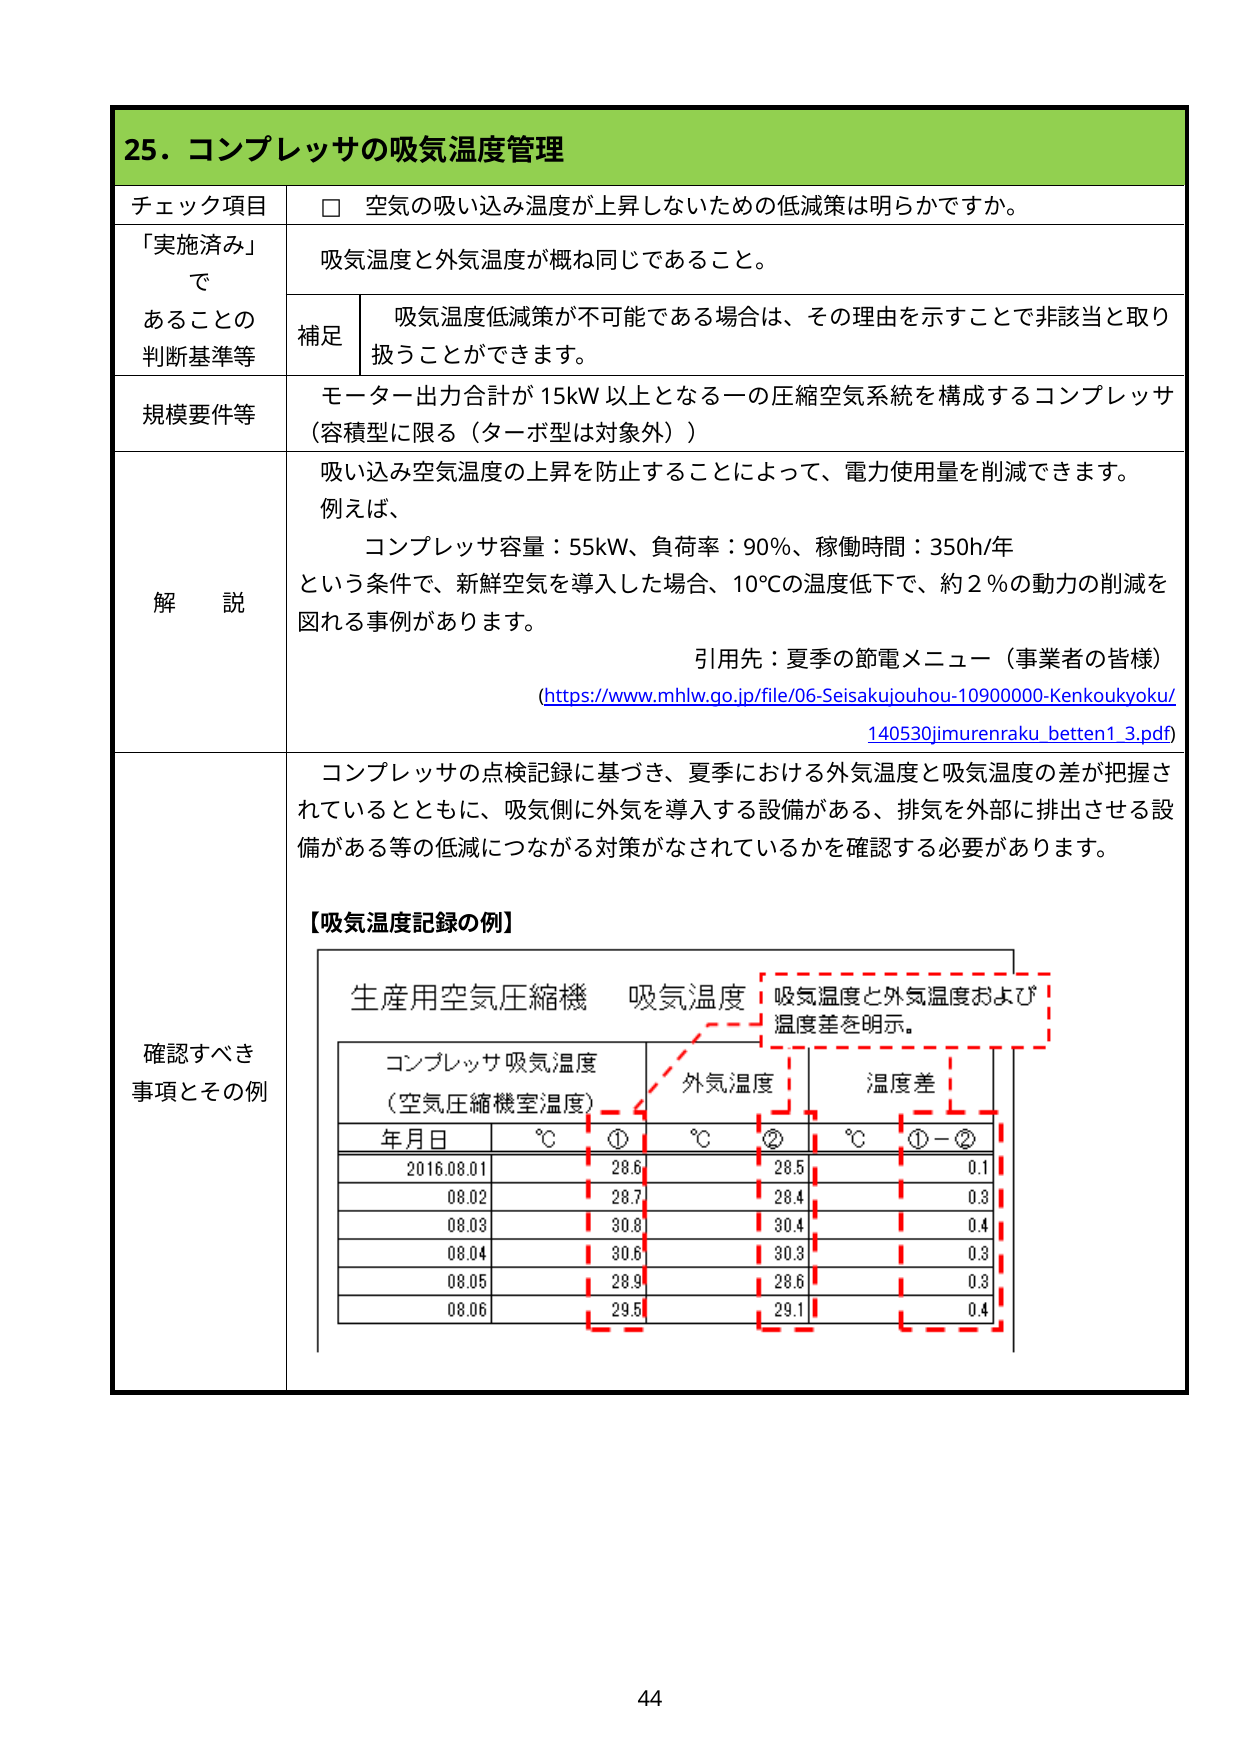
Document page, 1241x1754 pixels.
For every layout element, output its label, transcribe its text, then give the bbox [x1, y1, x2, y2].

table_cell チェック項目 [115, 186, 286, 223]
table_cell 解 説 [115, 452, 286, 752]
table_cell □ 空気の吸い込み温度が上昇しないための低減策は明らかですか。 [287, 185, 1185, 223]
table_cell 吸気温度と外気温度が概ね同じであること。 [287, 224, 1185, 294]
picture [297, 940, 1071, 1362]
table_cell モーター出力合計が15kW以上となる一の圧縮空気系統を構成するコンプレッサ（容積型に限る（ターボ型は対象外）） [287, 375, 1185, 451]
table_cell 補足 [287, 295, 359, 374]
table_cell 確認すべき 事項とその例 [115, 753, 286, 1390]
table_cell 「実施済み」で あることの 判断基準等 [115, 225, 286, 374]
table_cell 吸い込み空気温度の上昇を防止することによって、電力使用量を削減できます。 例えば、 コンプレッサ容量：55kW、負荷率：90％、稼働時間：350h/年 という条件で、新鮮空気を導入した場合、10℃の温度低下で、約２％の動力の削減を図れる事例があります。 引用先：夏季の節電メニュー（事業者の皆様） (https://www.mhlw.go.jp/file/06-Seisakujouhou-10900000-Kenkoukyoku/140530jimurenraku_betten1_3.pdf) [287, 451, 1185, 752]
table_cell 吸気温度低減策が不可能である場合は、その理由を示すことで非該当と取り扱うことができます。 [361, 294, 1185, 374]
table_cell 規模要件等 [115, 376, 286, 451]
table_cell コンプレッサの点検記録に基づき、夏季における外気温度と吸気温度の差が把握されているとともに、吸気側に外気を導入する設備がある、排気を外部に排出させる設備がある等の低減につながる対策がなされているかを確認する必要があります。 【吸気温度記録の例】 [287, 752, 1185, 1390]
table_header 25．コンプレッサの吸気温度管理 [115, 110, 1185, 185]
